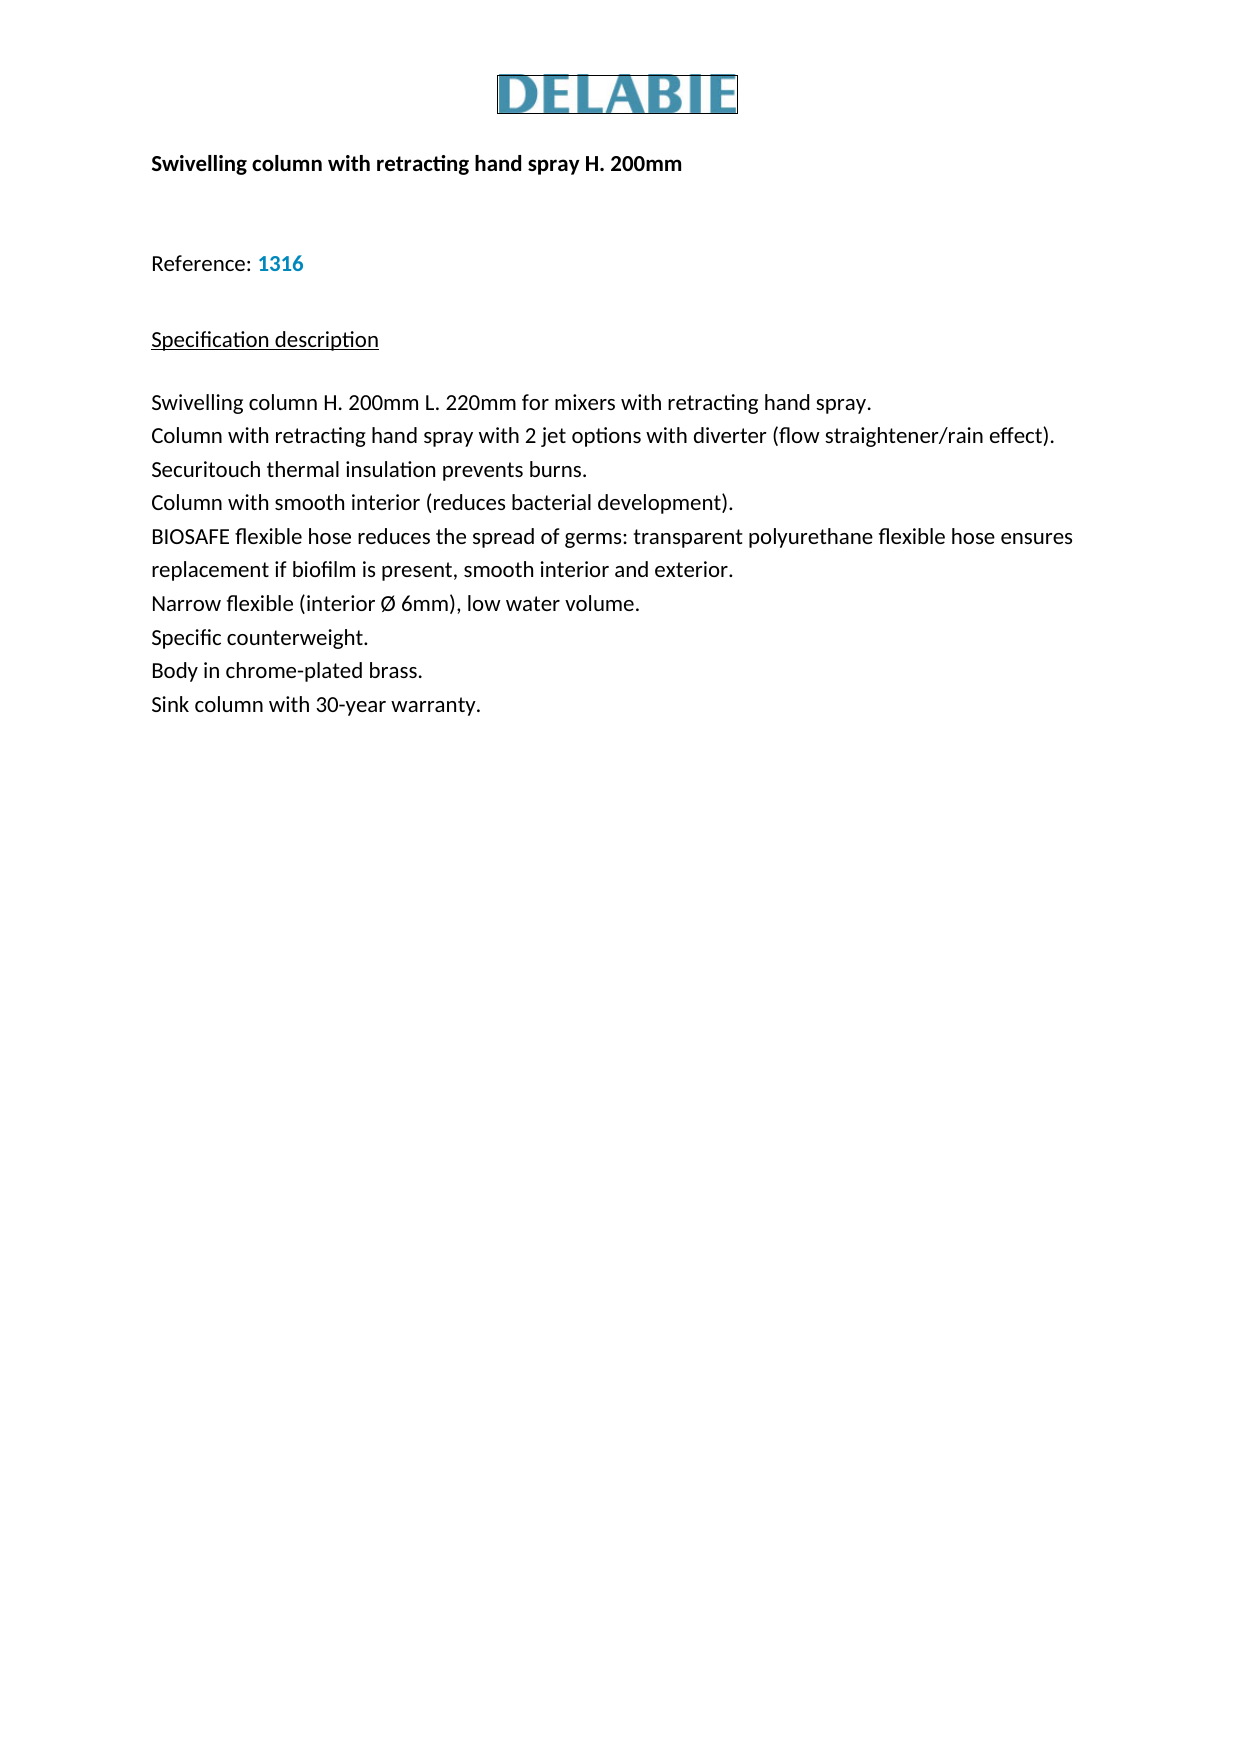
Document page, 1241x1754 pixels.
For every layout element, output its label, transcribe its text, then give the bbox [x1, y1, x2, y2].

text Specific counterweight. [151, 623, 1084, 651]
text Narrow flexible (interior Ø 6mm), low water volume. [151, 589, 1084, 617]
text Reference: 1316 [151, 249, 1084, 277]
text Specification description [151, 325, 1084, 353]
text Body in chrome-plated brass. [151, 656, 1084, 684]
text BIOSAFE flexible hose reduces the spread of germs: transparent polyurethane flexible hose ensures replacement if biofilm is present, smooth interior and exterior. [151, 522, 1084, 584]
text Column with retracting hand spray with 2 jet options with diverter (flow straightener/rain effect). [151, 421, 1084, 449]
text Swivelling column H. 200mm L. 220mm for mixers with retracting hand spray. [151, 388, 1084, 416]
text Securitouch thermal insulation prevents burns. [151, 455, 1084, 483]
text Column with smooth interior (reduces bacterial development). [151, 488, 1084, 517]
text Swivelling column with retracting hand spray H. 200mm [151, 149, 1084, 177]
picture [498, 76, 737, 113]
text Sink column with 30-year warranty. [151, 690, 1084, 718]
